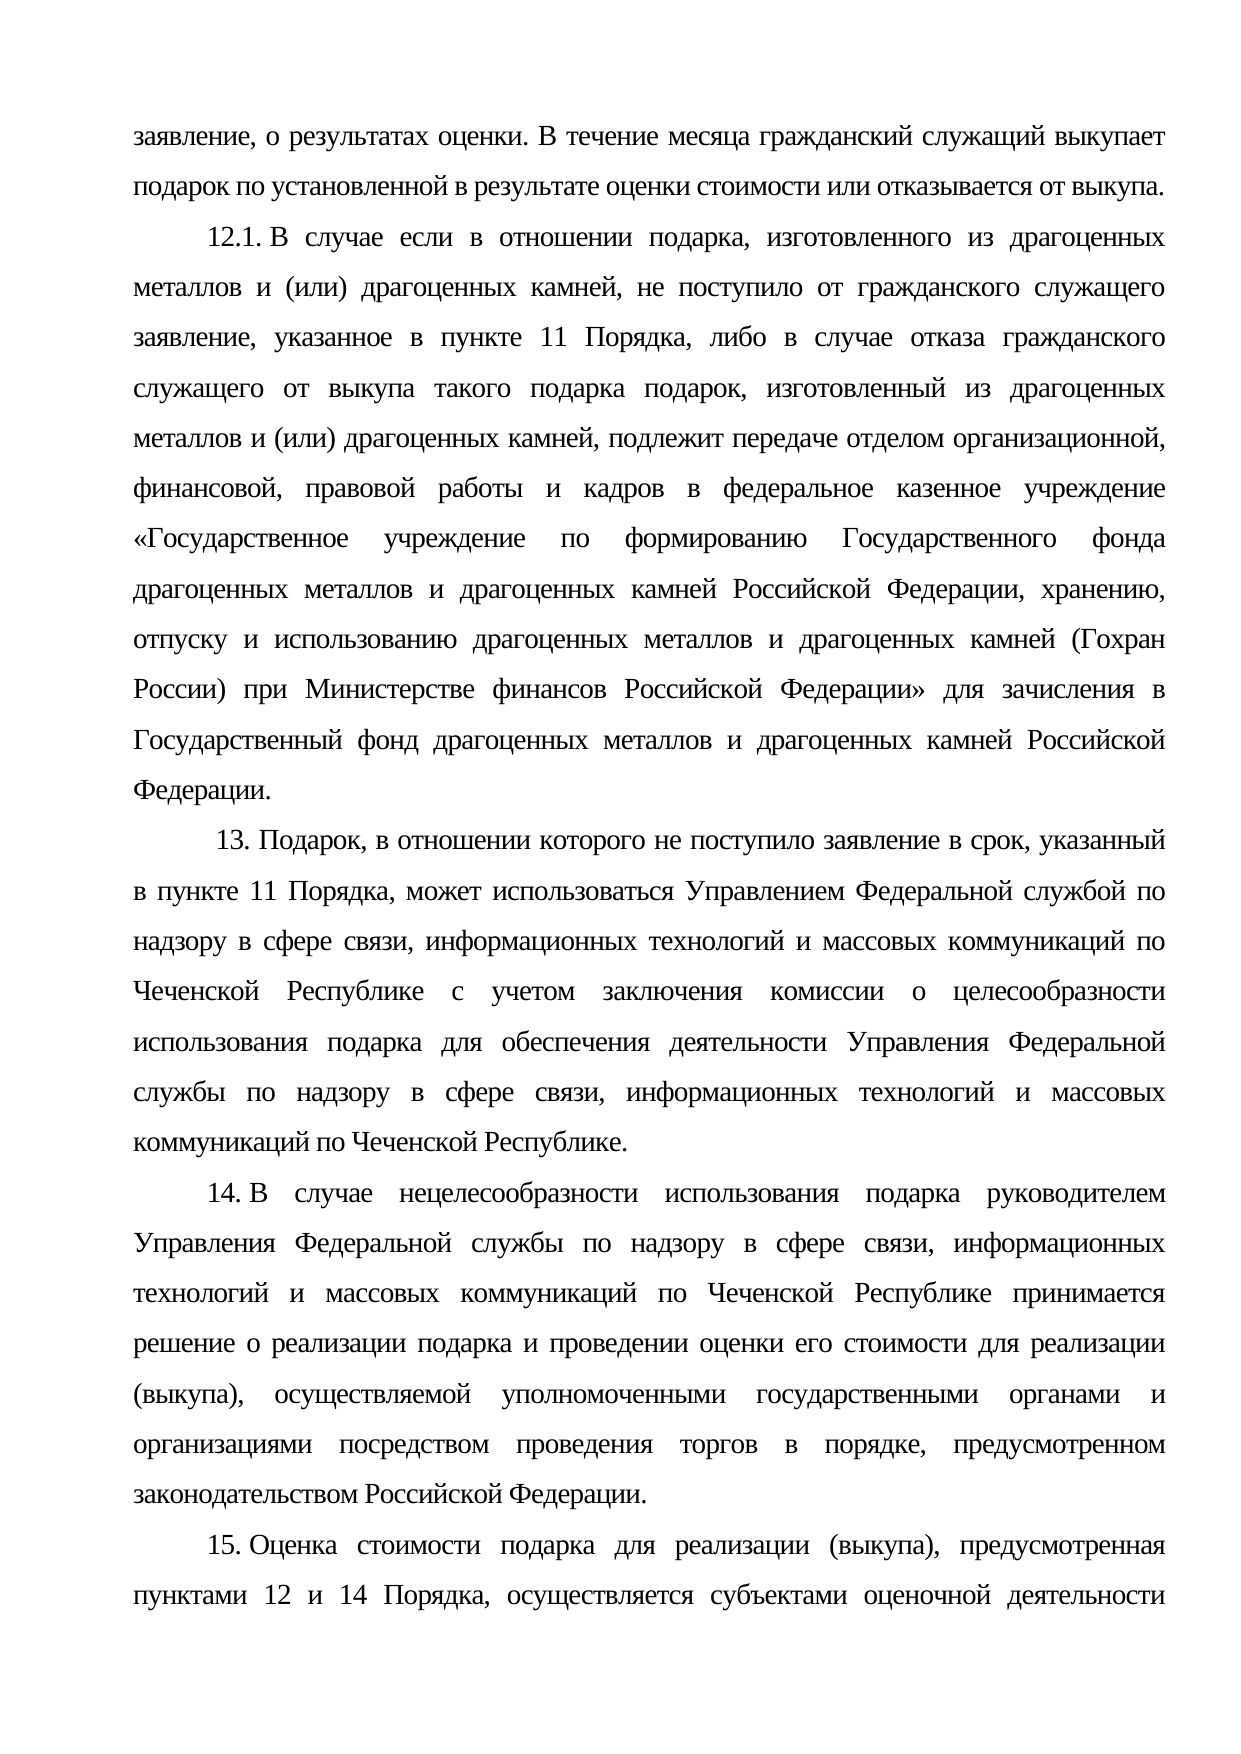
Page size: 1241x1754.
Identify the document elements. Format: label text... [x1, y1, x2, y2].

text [133, 118, 1167, 202]
text 12.1. В случае если в отношении подарка, изготовленного из драгоценных металлов и (или) драгоценных камней, не поступило от гражданского служащего заявление, указанное в пункте 11 Порядка, либо в случае отказа гражданского служащего от выкупа такого подарка подарок, изготовленный из драгоценных металлов и (или) драгоценных камней, подлежит передаче отделом организационной, финансовой, правовой работы и кадров в федеральное казенное учреждение «Государственное учреждение по формированию Государственного фонда драгоценных металлов и драгоценных камней Российской Федерации, хранению, отпуску и использованию драгоценных металлов и драгоценных камней (Гохран России) при Министерстве финансов Российской Федерации» для зачисления в Государственный фонд драгоценных металлов и драгоценных камней Российской Федерации. [133, 219, 1167, 806]
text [133, 1527, 1167, 1611]
text 14. В случае нецелесообразности использования подарка руководителем Управления Федеральной службы по надзору в сфере связи, информационных технологий и массовых коммуникаций по Чеченской Республике принимается решение о реализации подарка и проведении оценки его стоимости для реализации (выкупа), осуществляемой уполномоченными государственными органами и организациями посредством проведения торгов в порядке, предусмотренном законодательством Российской Федерации. [133, 1175, 1167, 1510]
text 13. Подарок, в отношении которого не поступило заявление в срок, указанный в пункте 11 Порядка, может использоваться Управлением Федеральной службой по надзору в сфере связи, информационных технологий и массовых коммуникаций по Чеченской Республике с учетом заключения комиссии о целесообразности использования подарка для обеспечения деятельности Управления Федеральной службы по надзору в сфере связи, информационных технологий и массовых коммуникаций по Чеченской Республике. [133, 822, 1167, 1158]
